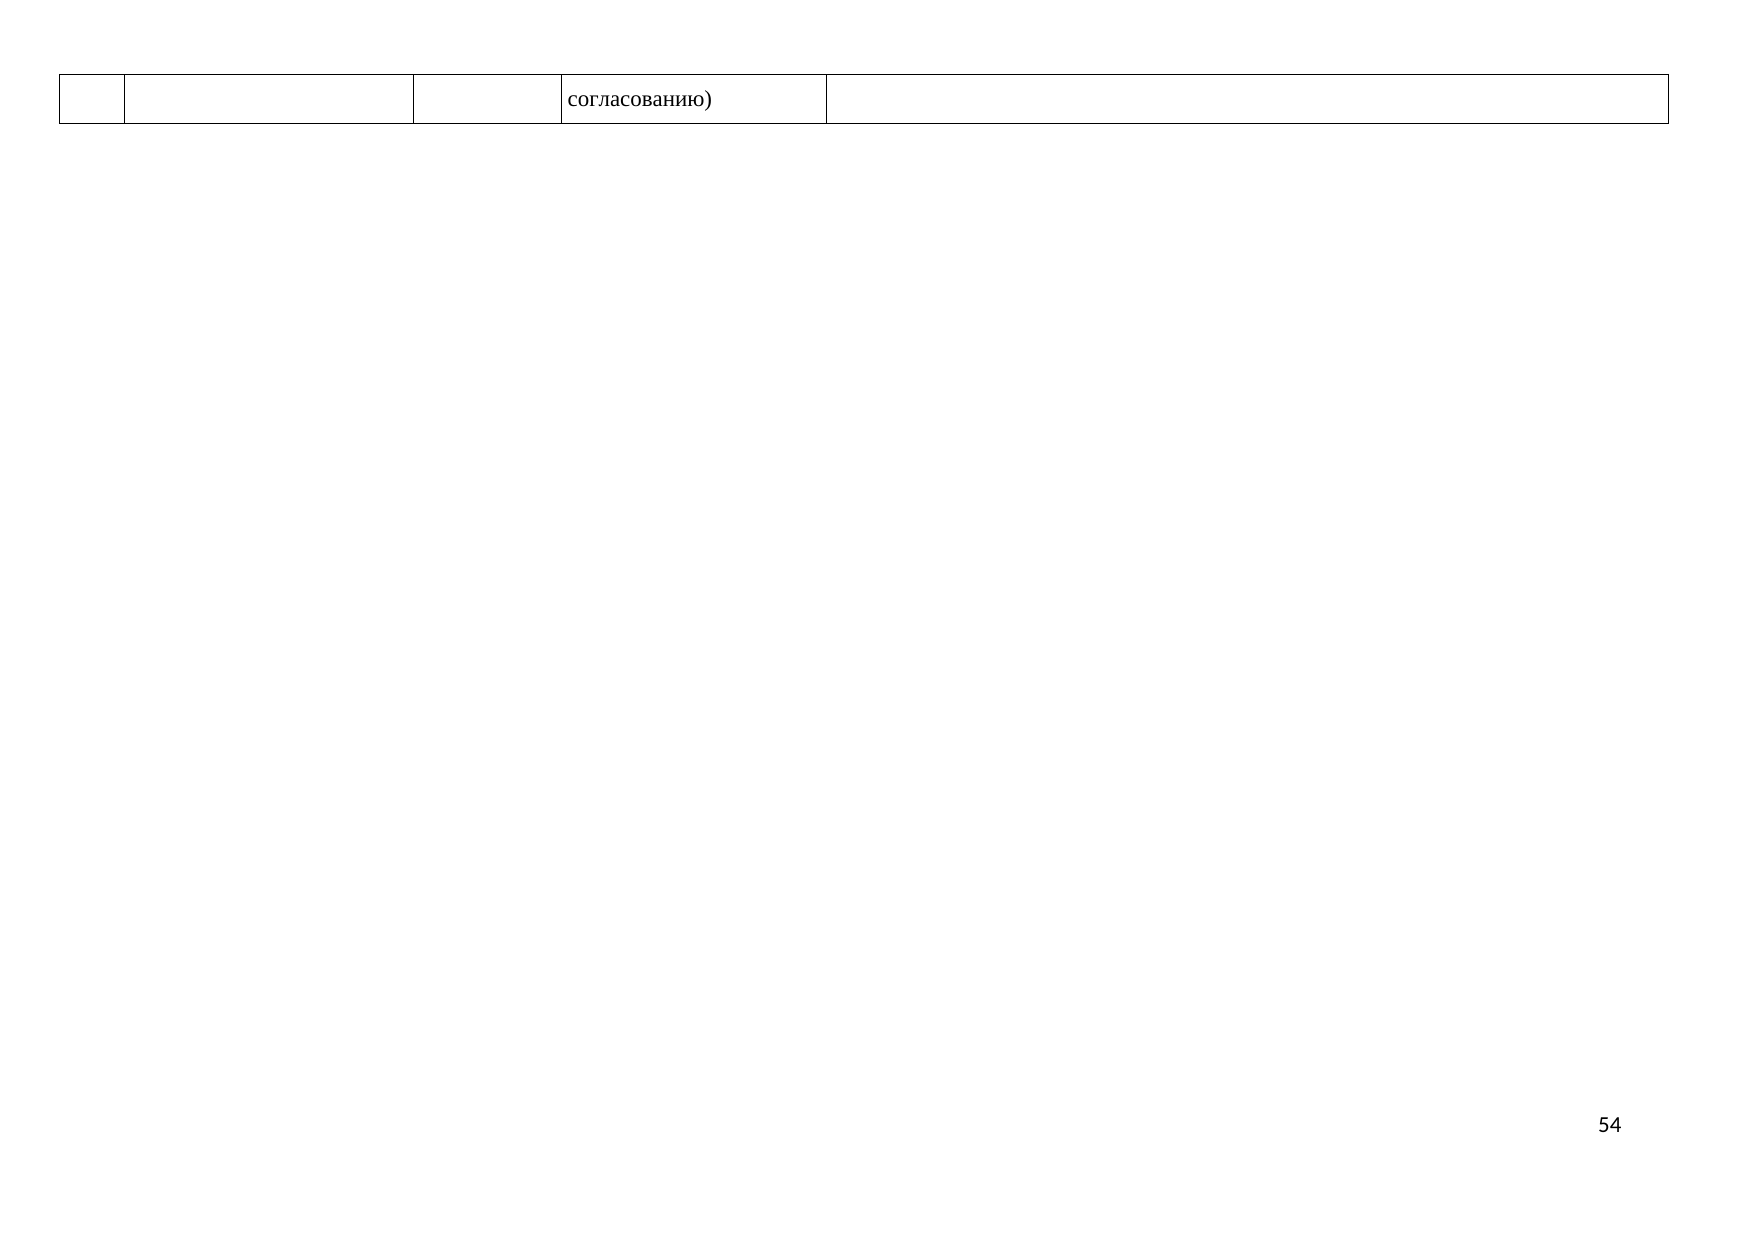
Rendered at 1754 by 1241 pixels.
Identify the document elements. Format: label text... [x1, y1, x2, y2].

table_cell 8.7 [60, 75, 124, 122]
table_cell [414, 75, 561, 122]
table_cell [125, 75, 413, 122]
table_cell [827, 75, 1668, 122]
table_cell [562, 75, 826, 122]
